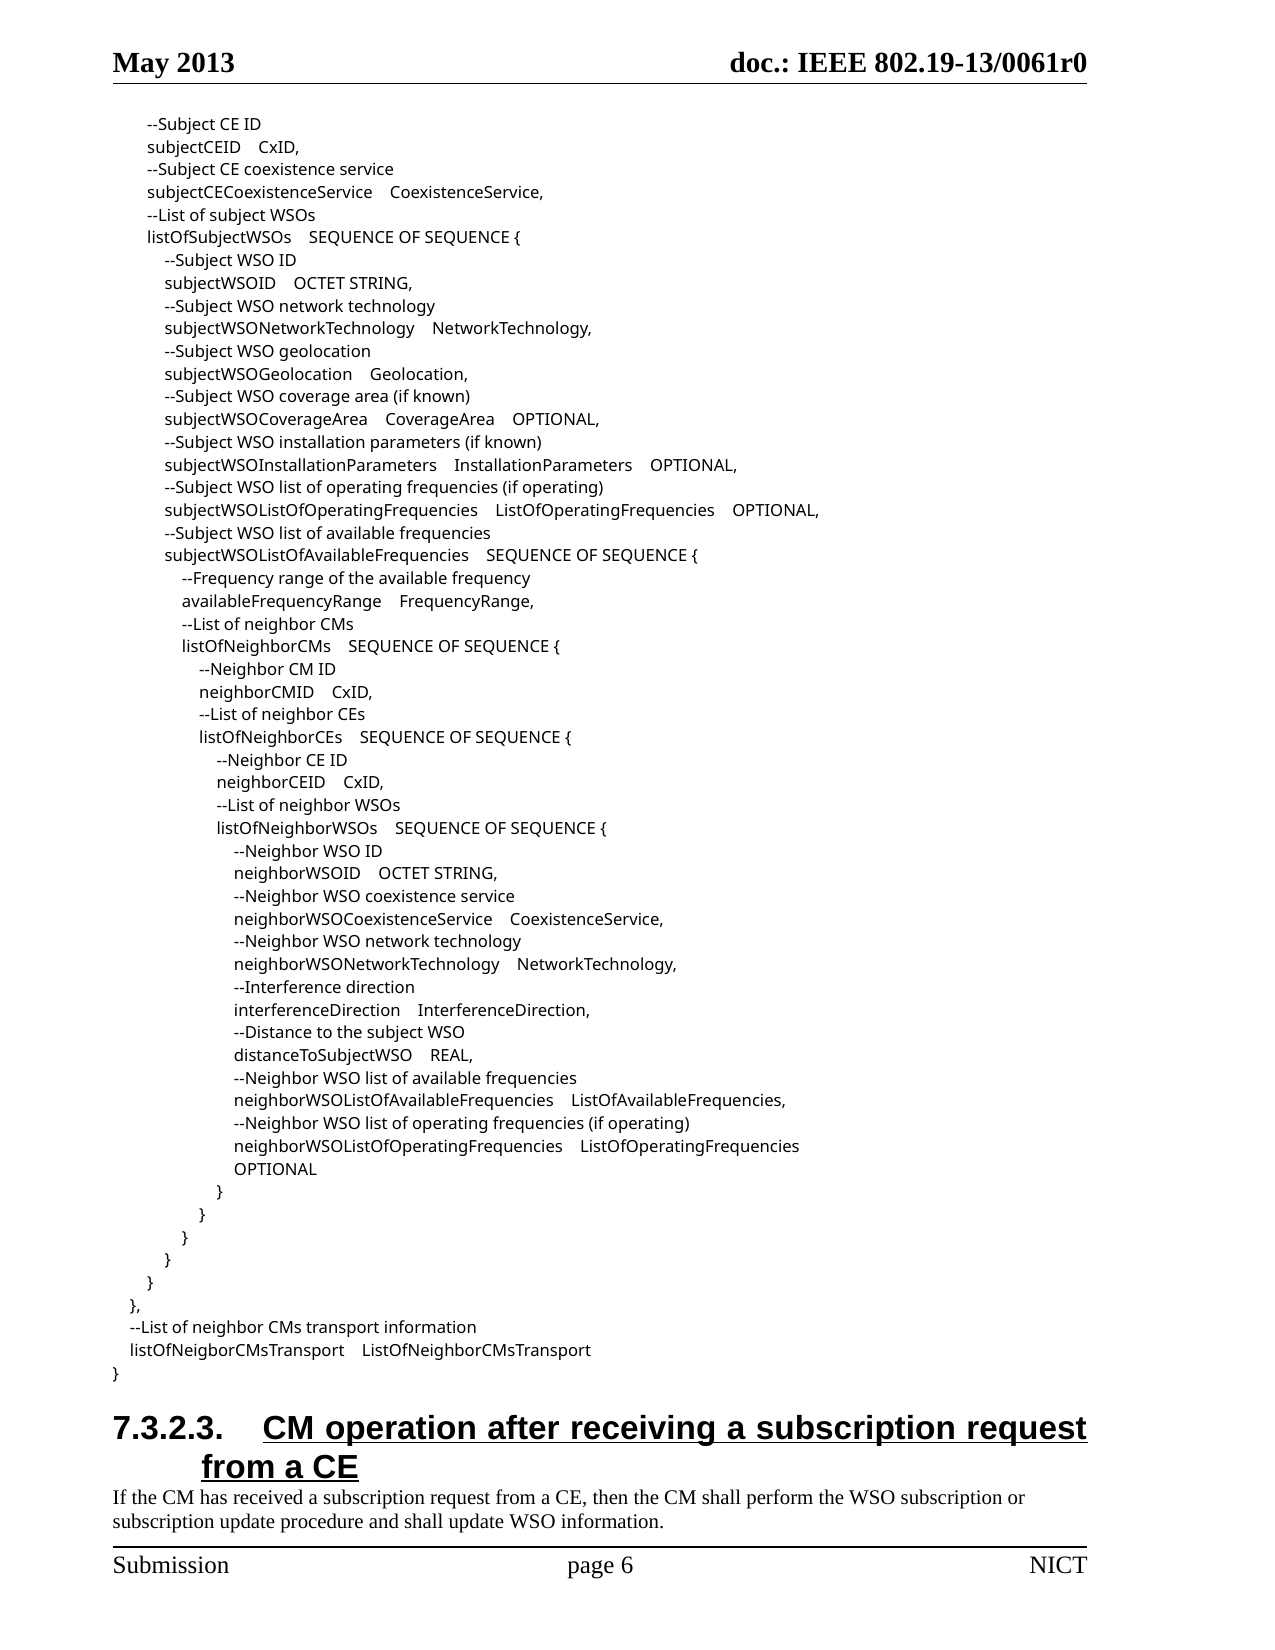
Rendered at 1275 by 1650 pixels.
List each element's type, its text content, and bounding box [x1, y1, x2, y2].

text } [112, 1271, 1087, 1293]
text subjectCEID CxID, [112, 135, 1087, 158]
text --Neighbor CE ID [112, 748, 1087, 771]
text subjectWSONetworkTechnology NetworkTechnology, [112, 317, 1087, 339]
text neighborWSOListOfOperatingFrequencies ListOfOperatingFrequencies [112, 1134, 1087, 1157]
text --Subject WSO list of operating frequencies (if operating) [112, 476, 1087, 498]
text --Subject WSO installation parameters (if known) [112, 430, 1087, 453]
text --Neighbor WSO coexistence service [112, 884, 1087, 907]
text subjectWSOCoverageArea CoverageArea OPTIONAL, [112, 408, 1087, 430]
text --Neighbor WSO list of available frequencies [112, 1066, 1087, 1089]
text subjectCECoexistenceService CoexistenceService, [112, 181, 1087, 203]
text --Subject WSO list of available frequencies [112, 521, 1087, 544]
text } [112, 1248, 1087, 1271]
text }, [112, 1293, 1087, 1316]
text listOfNeighborCEs SEQUENCE OF SEQUENCE { [112, 726, 1087, 748]
text neighborWSOListOfAvailableFrequencies ListOfAvailableFrequencies, [112, 1089, 1087, 1112]
text listOfNeigborCMsTransport ListOfNeighborCMsTransport [112, 1339, 1087, 1361]
text --Neighbor CM ID [112, 657, 1087, 680]
text --Subject CE ID [112, 112, 1087, 135]
text neighborWSONetworkTechnology NetworkTechnology, [112, 953, 1087, 975]
text --Subject WSO coverage area (if known) [112, 385, 1087, 408]
text If the CM has received a subscription request from a CE, then the CM shall perform the WSO subscription or subscription update procedure and shall update WSO information. [112, 1485, 1087, 1533]
text availableFrequencyRange FrequencyRange, [112, 589, 1087, 612]
text neighborCMID CxID, [112, 680, 1087, 703]
text --Subject WSO ID [112, 249, 1087, 271]
text --List of neighbor CEs [112, 703, 1087, 726]
text OPTIONAL [112, 1157, 1087, 1180]
subtitle CM operation after receiving a subscription request from a CE [112, 1408, 1087, 1485]
text --List of subject WSOs [112, 203, 1087, 226]
text --Subject WSO network technology [112, 294, 1087, 317]
text --Interference direction [112, 975, 1087, 998]
text neighborWSOCoexistenceService CoexistenceService, [112, 907, 1087, 930]
text --Subject CE coexistence service [112, 158, 1087, 181]
text } [112, 1202, 1087, 1225]
text --Subject WSO geolocation [112, 339, 1087, 362]
text subjectWSOID OCTET STRING, [112, 271, 1087, 294]
text --List of neighbor WSOs [112, 794, 1087, 816]
text interferenceDirection InterferenceDirection, [112, 998, 1087, 1021]
text --List of neighbor CMs [112, 612, 1087, 635]
text distanceToSubjectWSO REAL, [112, 1043, 1087, 1066]
text neighborCEID CxID, [112, 771, 1087, 794]
text --Distance to the subject WSO [112, 1021, 1087, 1043]
text subjectWSOListOfOperatingFrequencies ListOfOperatingFrequencies OPTIONAL, [112, 498, 1087, 521]
text subjectWSOGeolocation Geolocation, [112, 362, 1087, 385]
text subjectWSOListOfAvailableFrequencies SEQUENCE OF SEQUENCE { [112, 544, 1087, 567]
text subjectWSOInstallationParameters InstallationParameters OPTIONAL, [112, 453, 1087, 476]
text neighborWSOID OCTET STRING, [112, 862, 1087, 884]
text listOfNeighborCMs SEQUENCE OF SEQUENCE { [112, 635, 1087, 657]
text } [112, 1225, 1087, 1248]
text listOfSubjectWSOs SEQUENCE OF SEQUENCE { [112, 226, 1087, 249]
text listOfNeighborWSOs SEQUENCE OF SEQUENCE { [112, 816, 1087, 839]
text --List of neighbor CMs transport information [112, 1316, 1087, 1339]
text } [112, 1180, 1087, 1202]
text } [112, 1361, 1087, 1384]
text --Neighbor WSO ID [112, 839, 1087, 862]
text --Frequency range of the available frequency [112, 567, 1087, 589]
text --Neighbor WSO list of operating frequencies (if operating) [112, 1112, 1087, 1134]
text --Neighbor WSO network technology [112, 930, 1087, 953]
